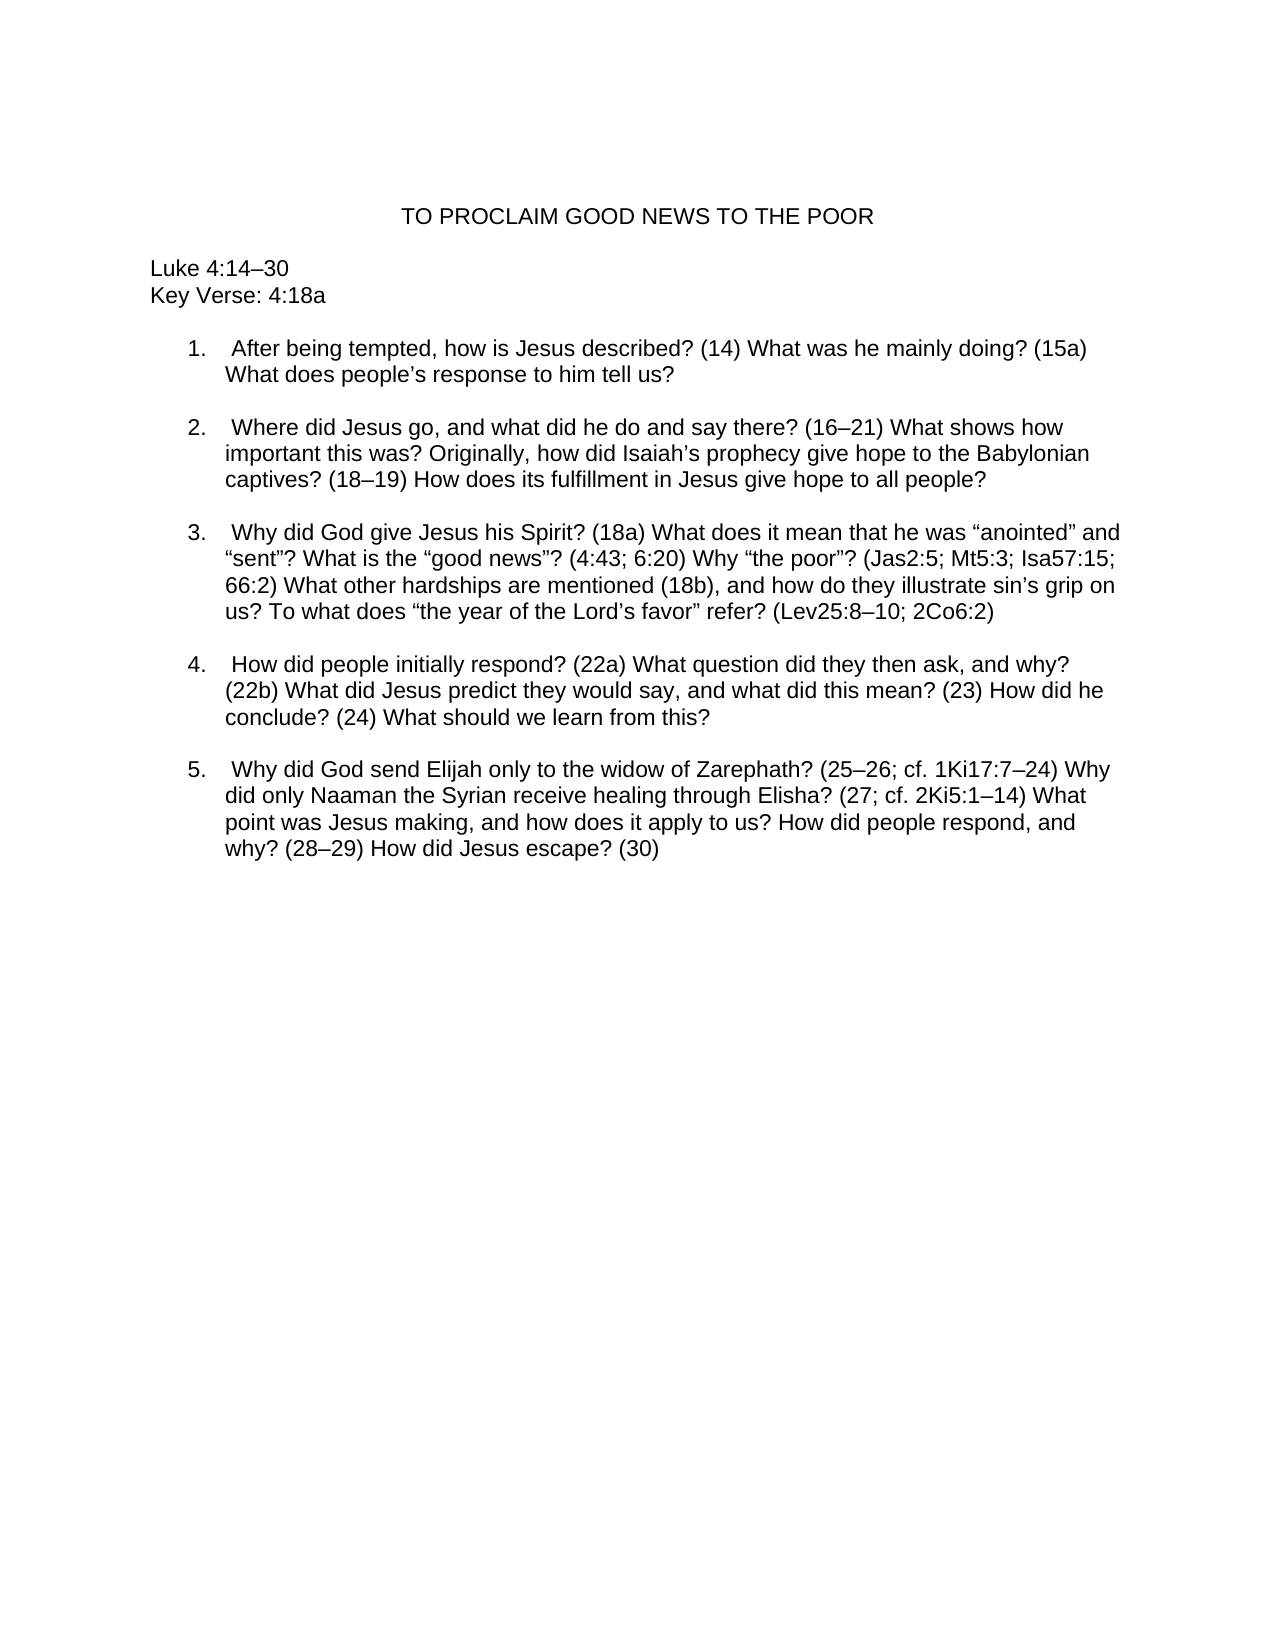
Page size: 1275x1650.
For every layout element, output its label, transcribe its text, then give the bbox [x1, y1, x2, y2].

list Why did God send Elijah only to the widow of Zarephath? (25–26; cf. 1Ki17:7–24) Why did only Naaman the Syrian receive healing through Elisha? (27; cf. 2Ki5:1–14) What point was Jesus making, and how does it apply to us? How did people respond, and why? (28–29) How did Jesus escape? (30) [187, 756, 1125, 862]
text Key Verse: 4:18a [150, 282, 1125, 308]
text TO PROCLAIM GOOD NEWS TO THE POOR [150, 203, 1125, 229]
text Luke 4:14–30 [150, 255, 1125, 282]
list After being tempted, how is Jesus described? (14) What was he mainly doing? (15a) What does people’s response to him tell us? [187, 334, 1125, 387]
list Where did Jesus go, and what did he do and say there? (16–21) What shows how important this was? Originally, how did Isaiah’s prophecy give hope to the Babylonian captives? (18–19) How does its fulfillment in Jesus give hope to all people? [187, 413, 1125, 493]
list Why did God give Jesus his Spirit? (18a) What does it mean that he was “anointed” and “sent”? What is the “good news”? (4:43; 6:20) Why “the poor”? (Jas2:5; Mt5:3; Isa57:15; 66:2) What other hardships are mentioned (18b), and how do they illustrate sin’s grip on us? To what does “the year of the Lord’s favor” refer? (Lev25:8–10; 2Co6:2) [187, 519, 1125, 624]
list How did people initially respond? (22a) What question did they then ask, and why? (22b) What did Jesus predict they would say, and what did this mean? (23) How did he conclude? (24) What should we learn from this? [187, 651, 1125, 730]
